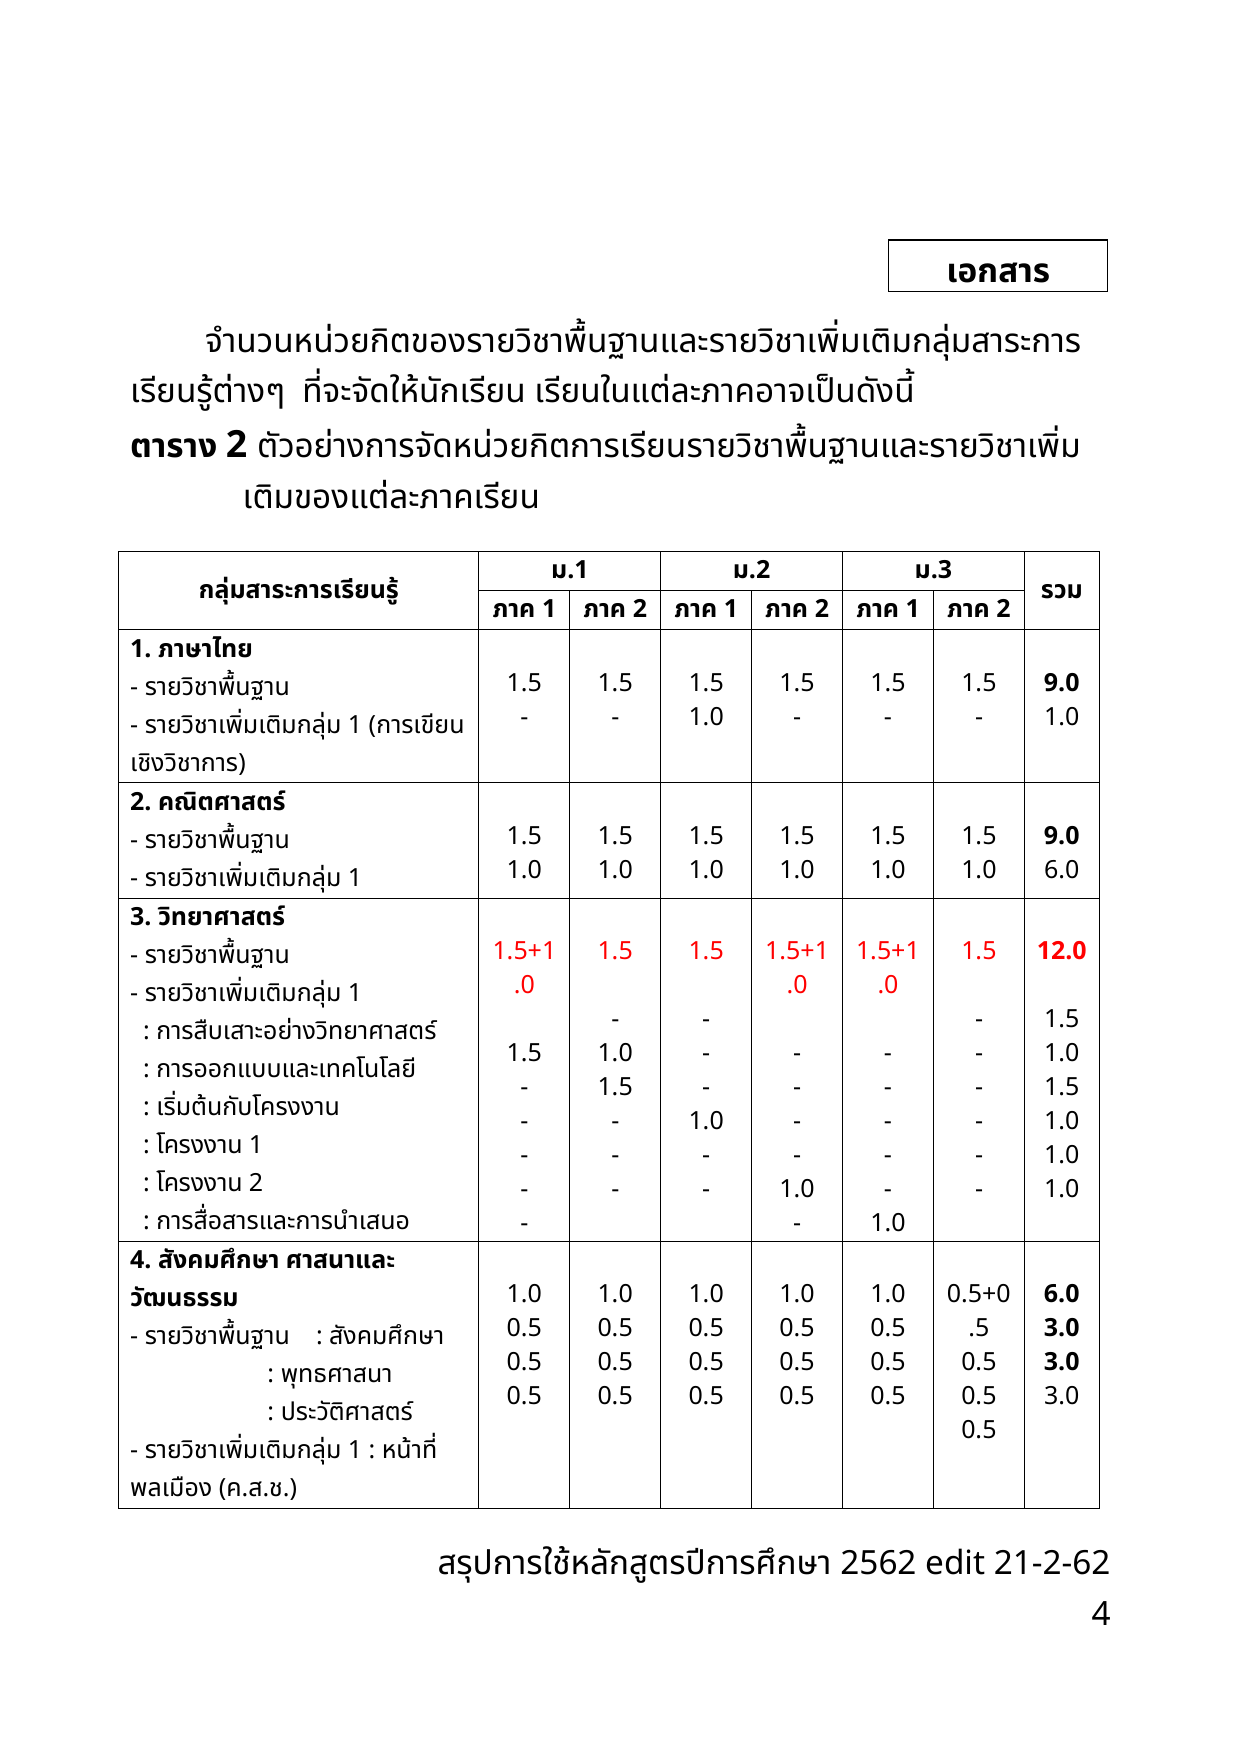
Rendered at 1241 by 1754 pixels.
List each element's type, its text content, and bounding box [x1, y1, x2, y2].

table_cell 1.5 1.0 [843, 783, 933, 897]
table_cell 1.0 0.5 0.5 0.5 [661, 1242, 751, 1508]
table_cell 1.5 - [479, 630, 569, 782]
table_cell 4. สังคมศึกษา ศาสนาและวัฒนธรรม - รายวิชาพื้นฐาน : สังคมศึกษา : พุทธศาสนา : ประวัติศาสตร์ - รายวิชาเพิ่มเติมกลุ่ม 1 : หน้าที่พลเมือง (ค.ส.ช.) [119, 1242, 478, 1508]
table_cell 12.0 1.5 1.0 1.5 1.0 1.0 1.0 [1025, 899, 1099, 1241]
table_cell 9.0 1.0 [1025, 630, 1099, 782]
table_cell 1.5 - [752, 630, 842, 782]
text ตาราง 2 ตัวอย่างการจัดหน่วยกิตการเรียนรายวิชาพื้นฐานและรายวิชาเพิ่มเติมของแต่ละภาคเรียน [130, 417, 1110, 523]
table_cell 0.5+0.5 0.5 0.5 0.5 [934, 1242, 1024, 1508]
table_cell 3. วิทยาศาสตร์ - รายวิชาพื้นฐาน - รายวิชาเพิ่มเติมกลุ่ม 1 : การสืบเสาะอย่างวิทยาศาสตร์ : การออกแบบและเทคโนโลยี : เริ่มต้นกับโครงงาน : โครงงาน 1 : โครงงาน 2 : การสื่อสารและการนำเสนอ [119, 899, 478, 1241]
table_cell 6.0 3.0 3.0 3.0 [1025, 1242, 1099, 1508]
table_cell 1.5+1.0 - - - - 1.0 - [752, 899, 842, 1241]
table_cell ภาค 2 [570, 591, 660, 629]
table_cell 1.5 - [843, 630, 933, 782]
table_cell 1.5 - - - - - - [934, 899, 1024, 1241]
table_cell 1.5 1.0 [934, 783, 1024, 897]
table_cell 1.0 0.5 0.5 0.5 [570, 1242, 660, 1508]
table_cell 1.5 1.0 [570, 783, 660, 897]
table_cell 1.5 - - - 1.0 - - [661, 899, 751, 1241]
text จำนวนหน่วยกิตของรายวิชาพื้นฐานและรายวิชาเพิ่มเติมกลุ่มสาระการเรียนรู้ต่างๆ ที่จะจัดให้นักเรียน เรียนในแต่ละภาคอาจเป็นดังนี้ [130, 317, 1110, 417]
table_cell 1.5 1.0 [479, 783, 569, 897]
table_cell 1.5 1.0 [661, 630, 751, 782]
table_cell ภาค 1 [661, 591, 751, 629]
table_cell 1. ภาษาไทย - รายวิชาพื้นฐาน - รายวิชาเพิ่มเติมกลุ่ม 1 (การเขียนเชิงวิชาการ) [119, 630, 478, 782]
table_cell ภาค 2 [752, 591, 842, 629]
table_header ม.3 [843, 552, 1024, 590]
table_cell ภาค 1 [479, 591, 569, 629]
table_cell 1.5 - [934, 630, 1024, 782]
table_header รวม [1025, 552, 1099, 629]
table_cell 1.5 1.0 [661, 783, 751, 897]
table_cell 1.5 1.0 [752, 783, 842, 897]
table_header ม.2 [661, 552, 842, 590]
table_header กลุ่มสาระการเรียนรู้ [119, 552, 478, 629]
table_header ม.1 [479, 552, 660, 590]
table_cell 1.5 - [570, 630, 660, 782]
table_cell 1.5 - 1.0 1.5 - - - [570, 899, 660, 1241]
table_cell 1.0 0.5 0.5 0.5 [752, 1242, 842, 1508]
table_cell 1.0 0.5 0.5 0.5 [843, 1242, 933, 1508]
table_cell 9.0 6.0 [1025, 783, 1099, 897]
table_cell ภาค 1 [843, 591, 933, 629]
table_cell 1.5+1.0 1.5 - - - - - [479, 899, 569, 1241]
table_cell 1.5+1.0 - - - - - 1.0 [843, 899, 933, 1241]
table_cell ภาค 2 [934, 591, 1024, 629]
table_cell 1.0 0.5 0.5 0.5 [479, 1242, 569, 1508]
table_cell 2. คณิตศาสตร์ - รายวิชาพื้นฐาน - รายวิชาเพิ่มเติมกลุ่ม 1 [119, 783, 478, 897]
